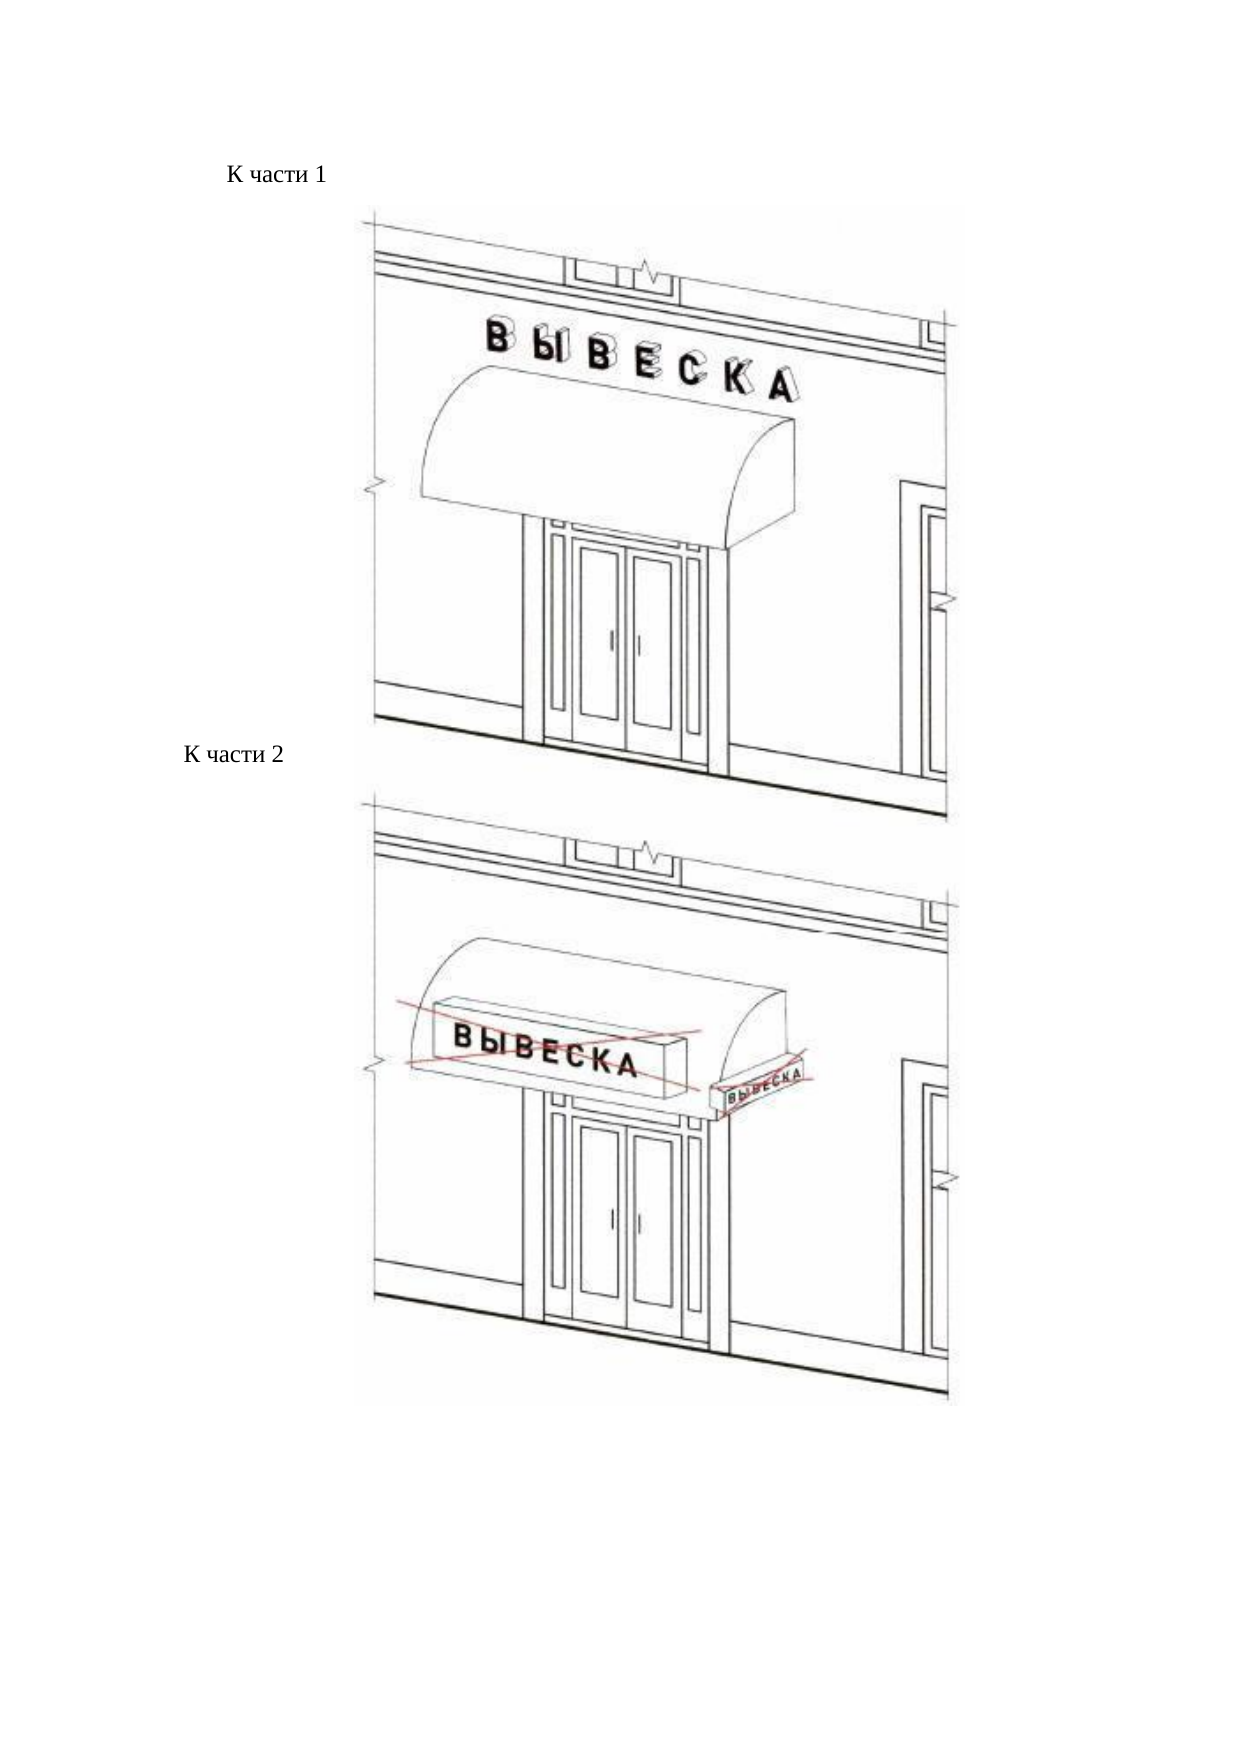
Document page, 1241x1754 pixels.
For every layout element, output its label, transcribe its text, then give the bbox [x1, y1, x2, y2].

text К части 1 [150, 159, 327, 188]
text К части 2 [183, 739, 1090, 768]
picture [353, 768, 965, 1406]
picture [353, 205, 965, 739]
